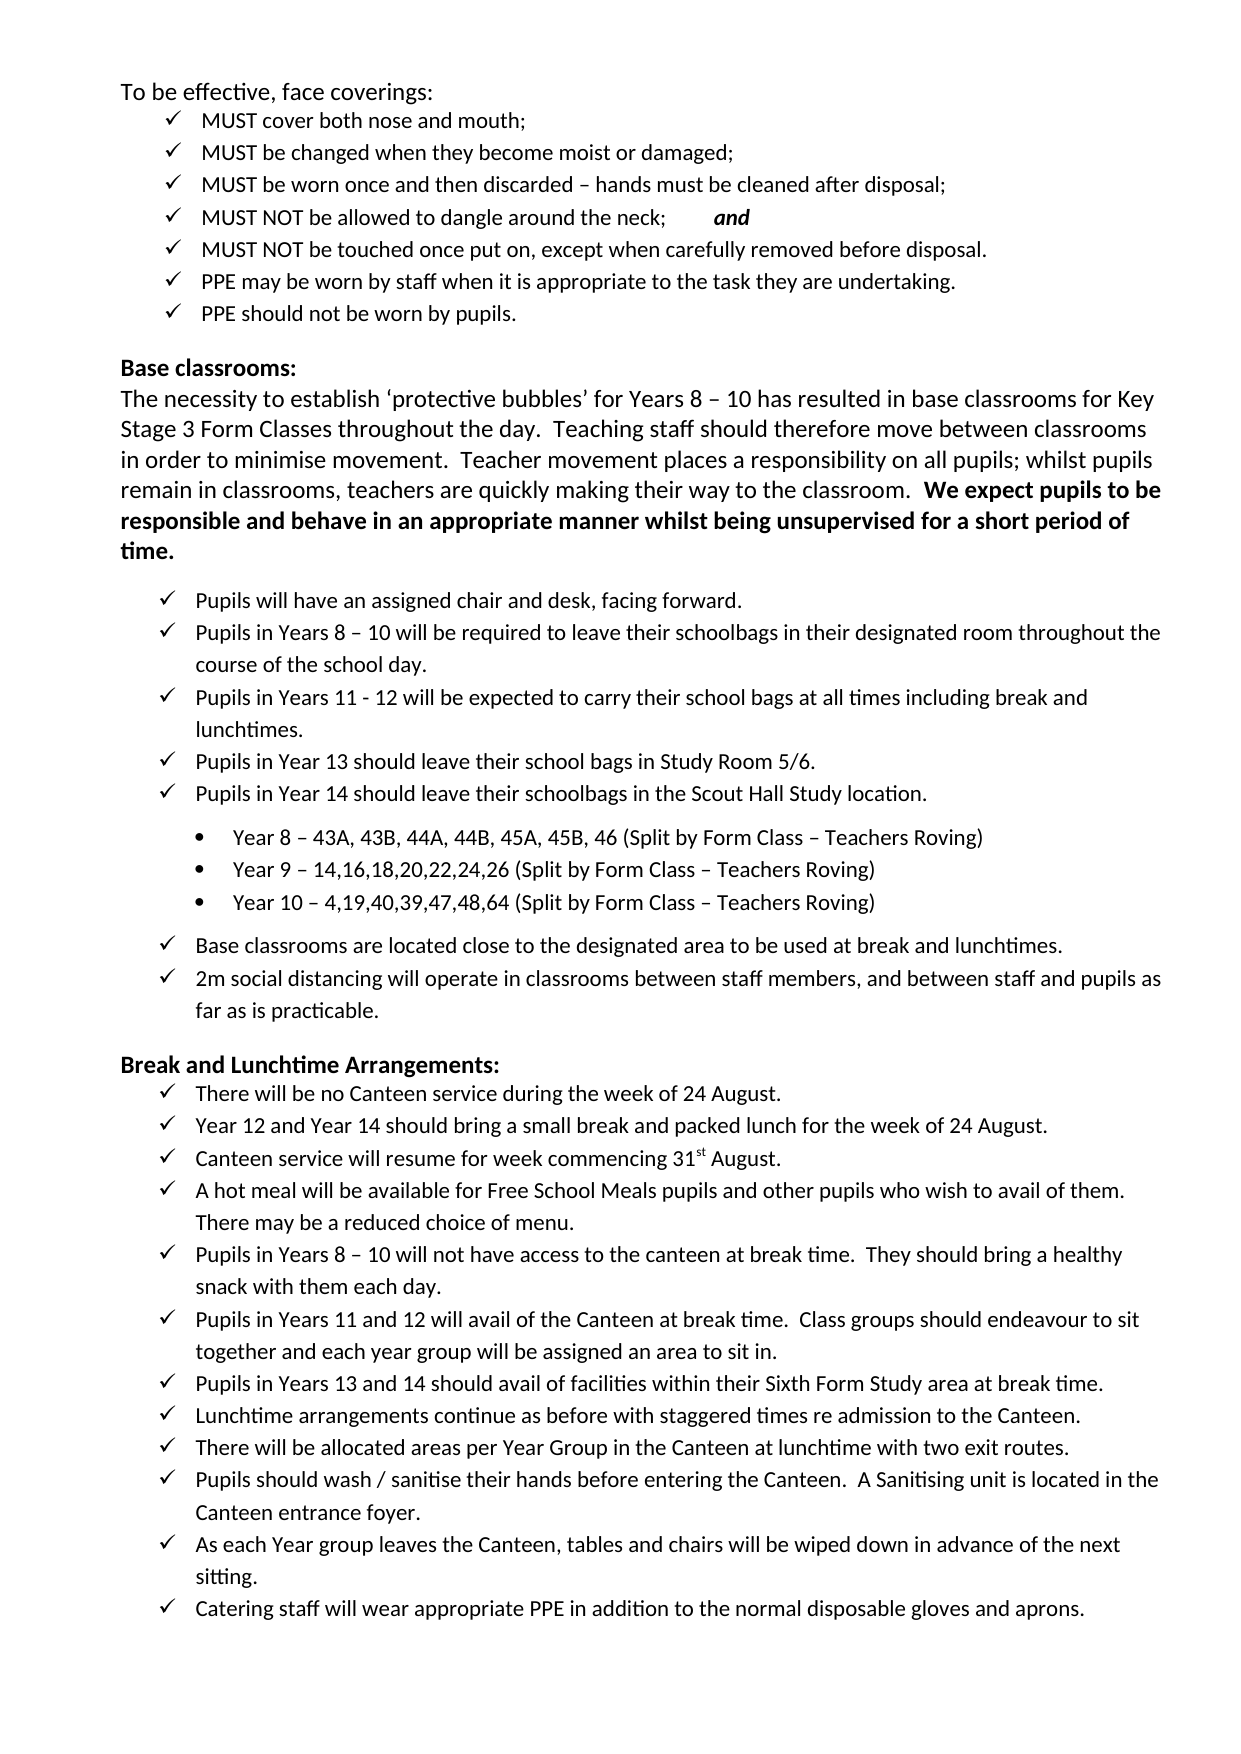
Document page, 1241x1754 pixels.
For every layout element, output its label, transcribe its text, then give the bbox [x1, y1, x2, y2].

list Base classrooms are located close to the designated area to be used at break and lunchtimes. [158, 931, 1169, 959]
list Pupils in Years 8 – 10 will not have access to the canteen at break time. They should bring a healthy snack with them each day. [158, 1240, 1169, 1301]
list MUST cover both nose and mouth; [164, 106, 1169, 134]
list Pupils in Years 11 - 12 will be expected to carry their school bags at all times including break and lunchtimes. [158, 683, 1169, 743]
list Pupils should wash / sanitise their hands before entering the Canteen. A Sanitising unit is located in the Canteen entrance foyer. [158, 1466, 1169, 1526]
list PPE should not be worn by pupils. [164, 299, 1169, 327]
list MUST be worn once and then discarded – hands must be cleaned after disposal; [164, 171, 1169, 198]
text To be effective, face coverings: [120, 76, 1169, 106]
list Year 8 – 43A, 43B, 44A, 44B, 45A, 45B, 46 (Split by Form Class – Teachers Roving) [195, 823, 1169, 851]
text The necessity to establish ‘protective bubbles’ for Years 8 – 10 has resulted in base classrooms for Key Stage 3 Form Classes throughout the day. Teaching staff should therefore move between classrooms in order to minimise movement. Teacher movement places a responsibility on all pupils; whilst pupils remain in classrooms, teachers are quickly making their way to the classroom. We expect pupils to be responsible and behave in an appropriate manner whilst being unsupervised for a short period of time. [120, 383, 1169, 566]
list Catering staff will wear appropriate PPE in addition to the normal disposable gloves and aprons. [158, 1594, 1169, 1622]
list 2m social distancing will operate in classrooms between staff members, and between staff and pupils as far as is practicable. [158, 964, 1169, 1024]
list Pupils in Years 13 and 14 should avail of facilities within their Sixth Form Study area at break time. [158, 1369, 1169, 1397]
list Year 12 and Year 14 should bring a small break and packed lunch for the week of 24 August. [158, 1112, 1169, 1139]
list Year 10 – 4,19,40,39,47,48,64 (Split by Form Class – Teachers Roving) [195, 888, 1169, 916]
list Pupils in Years 8 – 10 will be required to leave their schoolbags in their designated room throughout the course of the school day. [158, 618, 1169, 679]
list As each Year group leaves the Canteen, tables and chairs will be wiped down in advance of the next sitting. [158, 1530, 1169, 1590]
list Lunchtime arrangements continue as before with staggered times re admission to the Canteen. [158, 1401, 1169, 1429]
list Year 9 – 14,16,18,20,22,24,26 (Split by Form Class – Teachers Roving) [195, 855, 1169, 883]
list PPE may be worn by staff when it is appropriate to the task they are undertaking. [164, 267, 1169, 295]
list Canteen service will resume for week commencing 31st August. [158, 1144, 1169, 1172]
list Pupils in Years 11 and 12 will avail of the Canteen at break time. Class groups should endeavour to sit together and each year group will be assigned an area to sit in. [158, 1305, 1169, 1365]
list A hot meal will be available for Free School Meals pupils and other pupils who wish to avail of them. There may be a reduced choice of menu. [158, 1176, 1169, 1236]
list There will be allocated areas per Year Group in the Canteen at lunchtime with two exit routes. [158, 1433, 1169, 1461]
list There will be no Canteen service during the week of 24 August. [158, 1079, 1169, 1107]
text Base classrooms: [120, 352, 1169, 383]
list Pupils will have an assigned chair and desk, facing forward. [158, 586, 1169, 614]
list Pupils in Year 14 should leave their schoolbags in the Scout Hall Study location. [158, 779, 1169, 807]
list MUST be changed when they become moist or damaged; [164, 138, 1169, 166]
list MUST NOT be touched once put on, except when carefully removed before disposal. [164, 235, 1169, 263]
list MUST NOT be allowed to dangle around the neck; and [164, 203, 1169, 231]
list Pupils in Year 13 should leave their school bags in Study Room 5/6. [158, 747, 1169, 775]
text Break and Lunchtime Arrangements: [120, 1049, 1169, 1079]
